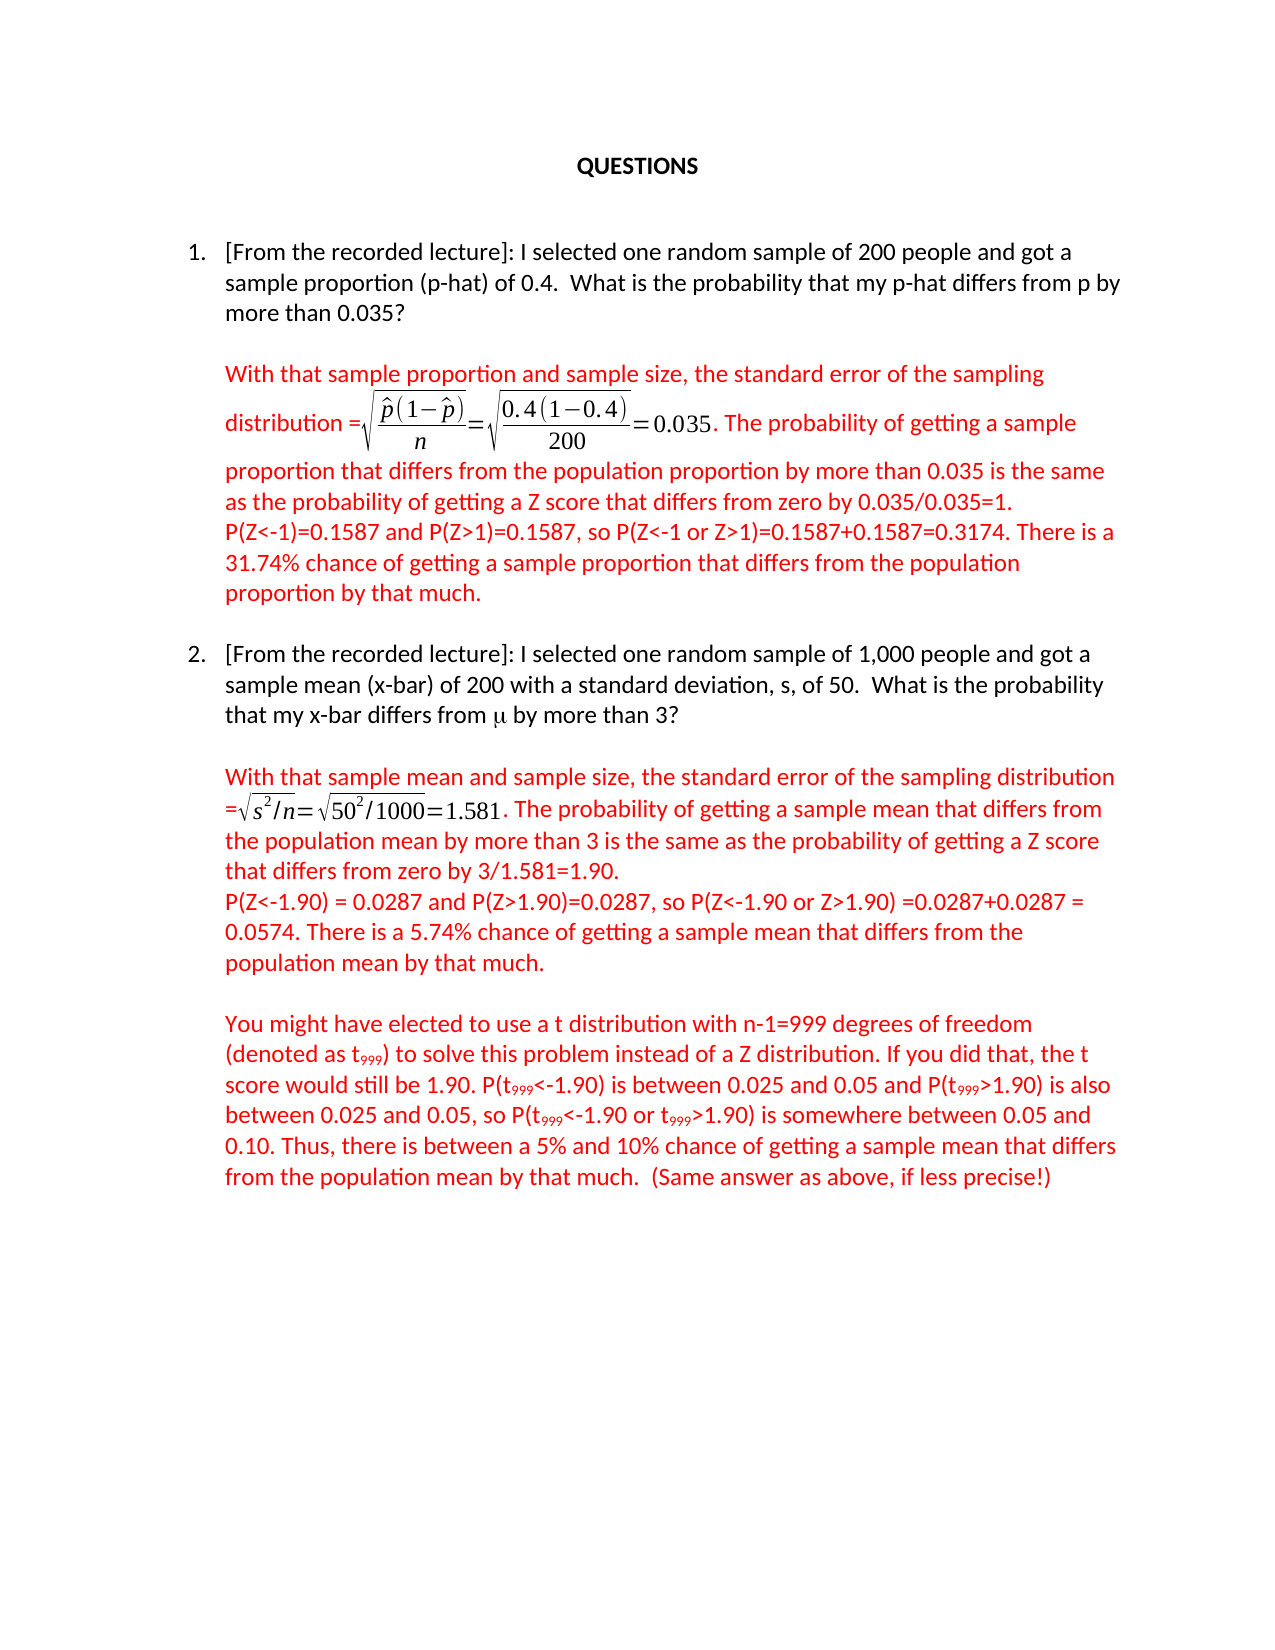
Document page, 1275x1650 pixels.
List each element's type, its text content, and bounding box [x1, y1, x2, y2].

list [From the recorded lecture]: I selected one random sample of 1,000 people and got a sample mean (x-bar) of 200 with a standard deviation, s, of 50. What is the probability that my x-bar differs from m by more than 3? [187, 639, 1125, 730]
list With that sample proportion and sample size, the standard error of the sampling distribution =. The probability of getting a sample proportion that differs from the population proportion by more than 0.035 is the same as the probability of getting a Z score that differs from zero by 0.035/0.035=1. [225, 358, 1125, 517]
list With that sample mean and sample size, the standard error of the sampling distribution =. The probability of getting a sample mean that differs from the population mean by more than 3 is the same as the probability of getting a Z score that differs from zero by 3/1.581=1.90. [225, 761, 1125, 886]
list [From the recorded lecture]: I selected one random sample of 200 people and got a sample proportion (p-hat) of 0.4. What is the probability that my p-hat differs from p by more than 0.035? [187, 236, 1125, 328]
text QUESTIONS [150, 150, 1125, 181]
list You might have elected to use a t distribution with n-1=999 degrees of freedom (denoted as t999) to solve this problem instead of a Z distribution. If you did that, the t score would still be 1.90. P(t999<-1.90) is between 0.025 and 0.05 and P(t999>1.90) is also between 0.025 and 0.05, so P(t999<-1.90 or t999>1.90) is somewhere between 0.05 and 0.10. Thus, there is between a 5% and 10% chance of getting a sample mean that differs from the population mean by that much. (Same answer as above, if less precise!) [225, 1008, 1125, 1191]
list P(Z<-1)=0.1587 and P(Z>1)=0.1587, so P(Z<-1 or Z>1)=0.1587+0.1587=0.3174. There is a 31.74% chance of getting a sample proportion that differs from the population proportion by that much. [225, 517, 1125, 608]
list P(Z<-1.90) = 0.0287 and P(Z>1.90)=0.0287, so P(Z<-1.90 or Z>1.90) =0.0287+0.0287 = 0.0574. There is a 5.74% chance of getting a sample mean that differs from the population mean by that much. [225, 886, 1125, 977]
